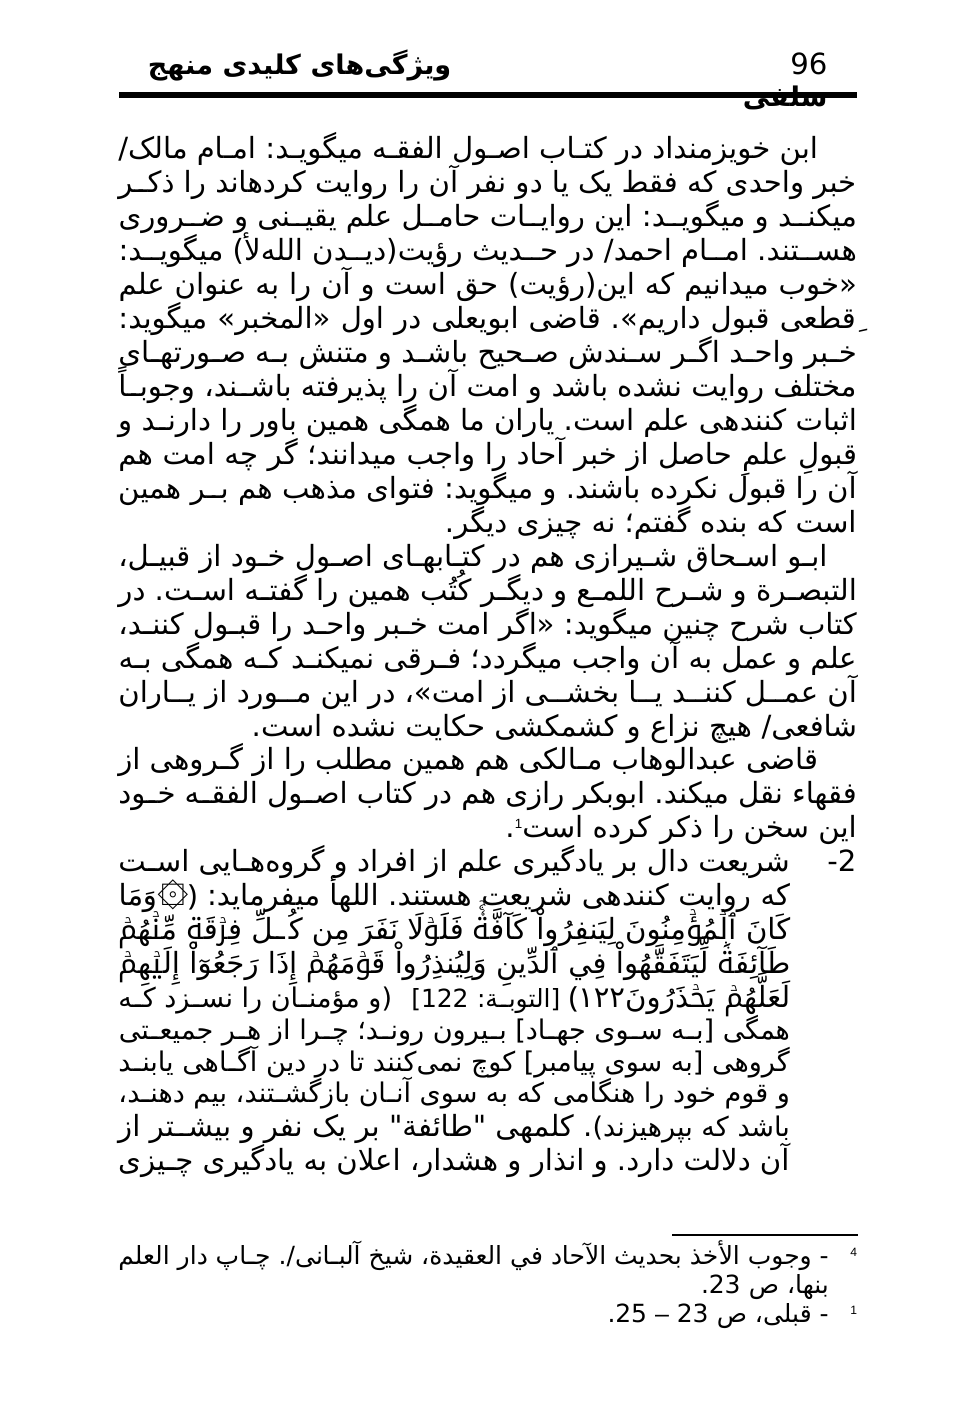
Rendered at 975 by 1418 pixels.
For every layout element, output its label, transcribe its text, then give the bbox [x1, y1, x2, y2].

text قاضی عبدالوهاب مالکی هم همین مطلب را از گروهی از فقهاء نقل میکند. ابوبکر رازی هم در کتاب اصول الفقه خود این سخن را ذکر کرده است. [118, 743, 857, 845]
text ابن خویزمنداد در کتاب اصول الفقه میگوید: امام مالک/ خبر واحدی که فقط یک یا دو نفر آن را روایت کردهاند را ذکر میکند و میگوید: این روایات حامل علم یقینی و ضروری هستند. امام احمد/ در حدیث رؤیت(دیدن اللهﻷ) میگوید: «خوب میدانیم که این(رؤیت) حق است و آن را به عنوان علم ِقطعی قبول داریم». قاضی ابویعلی در اول «المخبر» میگوید: خبر واحد اگر سندش صحیح باشد و متنش به صورتهای مختلف روایت نشده باشد و امت آن را پذیرفته باشند، وجوباً اثبات کنندهی علم است. یاران ما همگی همین باور را دارند و قبولِ علمِ حاصل از خبر آحاد را واجب میدانند؛ گر چه امت هم آن را قبول نکرده باشند. و میگوید: فتوای مذهب هم بر همین است که بنده گفتم؛ نه چیزی دیگر. [118, 132, 857, 539]
text ابو اسحاق شیرازی هم در کتابهای اصول خود از قبیل، التبصرة و شرح اللمع و دیگر کُتُب همین را گفته است. در کتاب شرح چنین میگوید: «اگر امت خبر واحد را قبول کنند، علم و عمل به آن واجب میگردد؛ فرقی نمیکند که همگی به آن عمل کنند یا بخشی از امت»، در این مورد از یاران شافعی/ هیچ نزاع و کشمکشی حکایت نشده است. [118, 539, 857, 743]
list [118, 845, 827, 1177]
